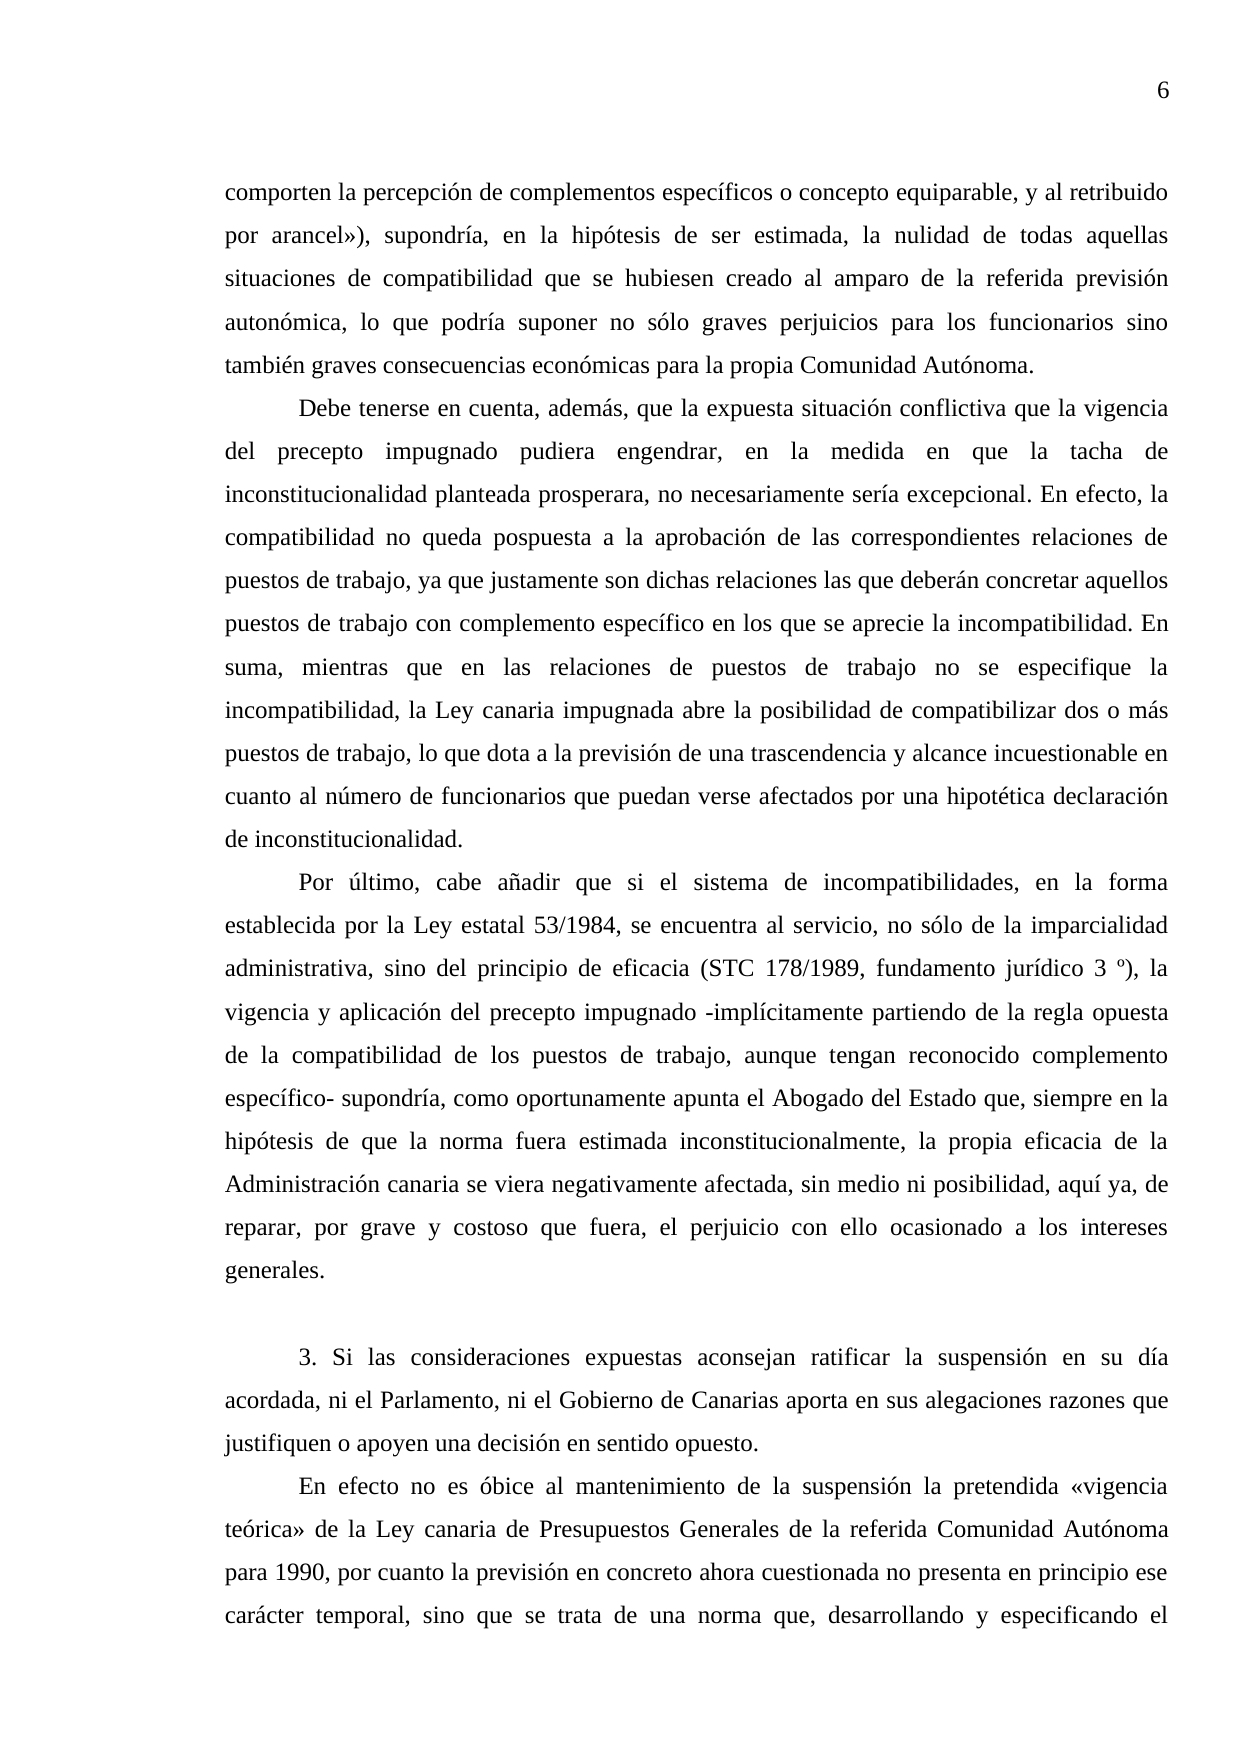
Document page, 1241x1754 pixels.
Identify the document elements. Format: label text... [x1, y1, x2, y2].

text Debe tenerse en cuenta, además, que la expuesta situación conflictiva que la vigencia del precepto impugnado pudiera engendrar, en la medida en que la tacha de inconstitucionalidad planteada prosperara, no necesariamente sería excepcional. En efecto, la compatibilidad no queda pospuesta a la aprobación de las correspondientes relaciones de puestos de trabajo, ya que justamente son dichas relaciones las que deberán concretar aquellos puestos de trabajo con complemento específico en los que se aprecie la incompatibilidad. En suma, mientras que en las relaciones de puestos de trabajo no se especifique la incompatibilidad, la Ley canaria impugnada abre la posibilidad de compatibilizar dos o más puestos de trabajo, lo que dota a la previsión de una trascendencia y alcance incuestionable en cuanto al número de funcionarios que puedan verse afectados por una hipotética declaración de inconstitucionalidad. [224, 393, 1169, 853]
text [224, 1471, 1169, 1629]
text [224, 177, 1169, 378]
text Por último, cabe añadir que si el sistema de incompatibilidades, en la forma establecida por la Ley estatal 53/1984, se encuentra al servicio, no sólo de la imparcialidad administrativa, sino del principio de eficacia (STC 178/1989, fundamento jurídico 3 º), la vigencia y aplicación del precepto impugnado -implícitamente partiendo de la regla opuesta de la compatibilidad de los puestos de trabajo, aunque tengan reconocido complemento específico- supondría, como oportunamente apunta el Abogado del Estado que, siempre en la hipótesis de que la norma fuera estimada inconstitucionalmente, la propia eficacia de la Administración canaria se viera negativamente afectada, sin medio ni posibilidad, aquí ya, de reparar, por grave y costoso que fuera, el perjuicio con ello ocasionado a los intereses generales. [224, 867, 1169, 1284]
text 3. Si las consideraciones expuestas aconsejan ratificar la suspensión en su día acordada, ni el Parlamento, ni el Gobierno de Canarias aporta en sus alegaciones razones que justifiquen o apoyen una decisión en sentido opuesto. [224, 1342, 1169, 1457]
